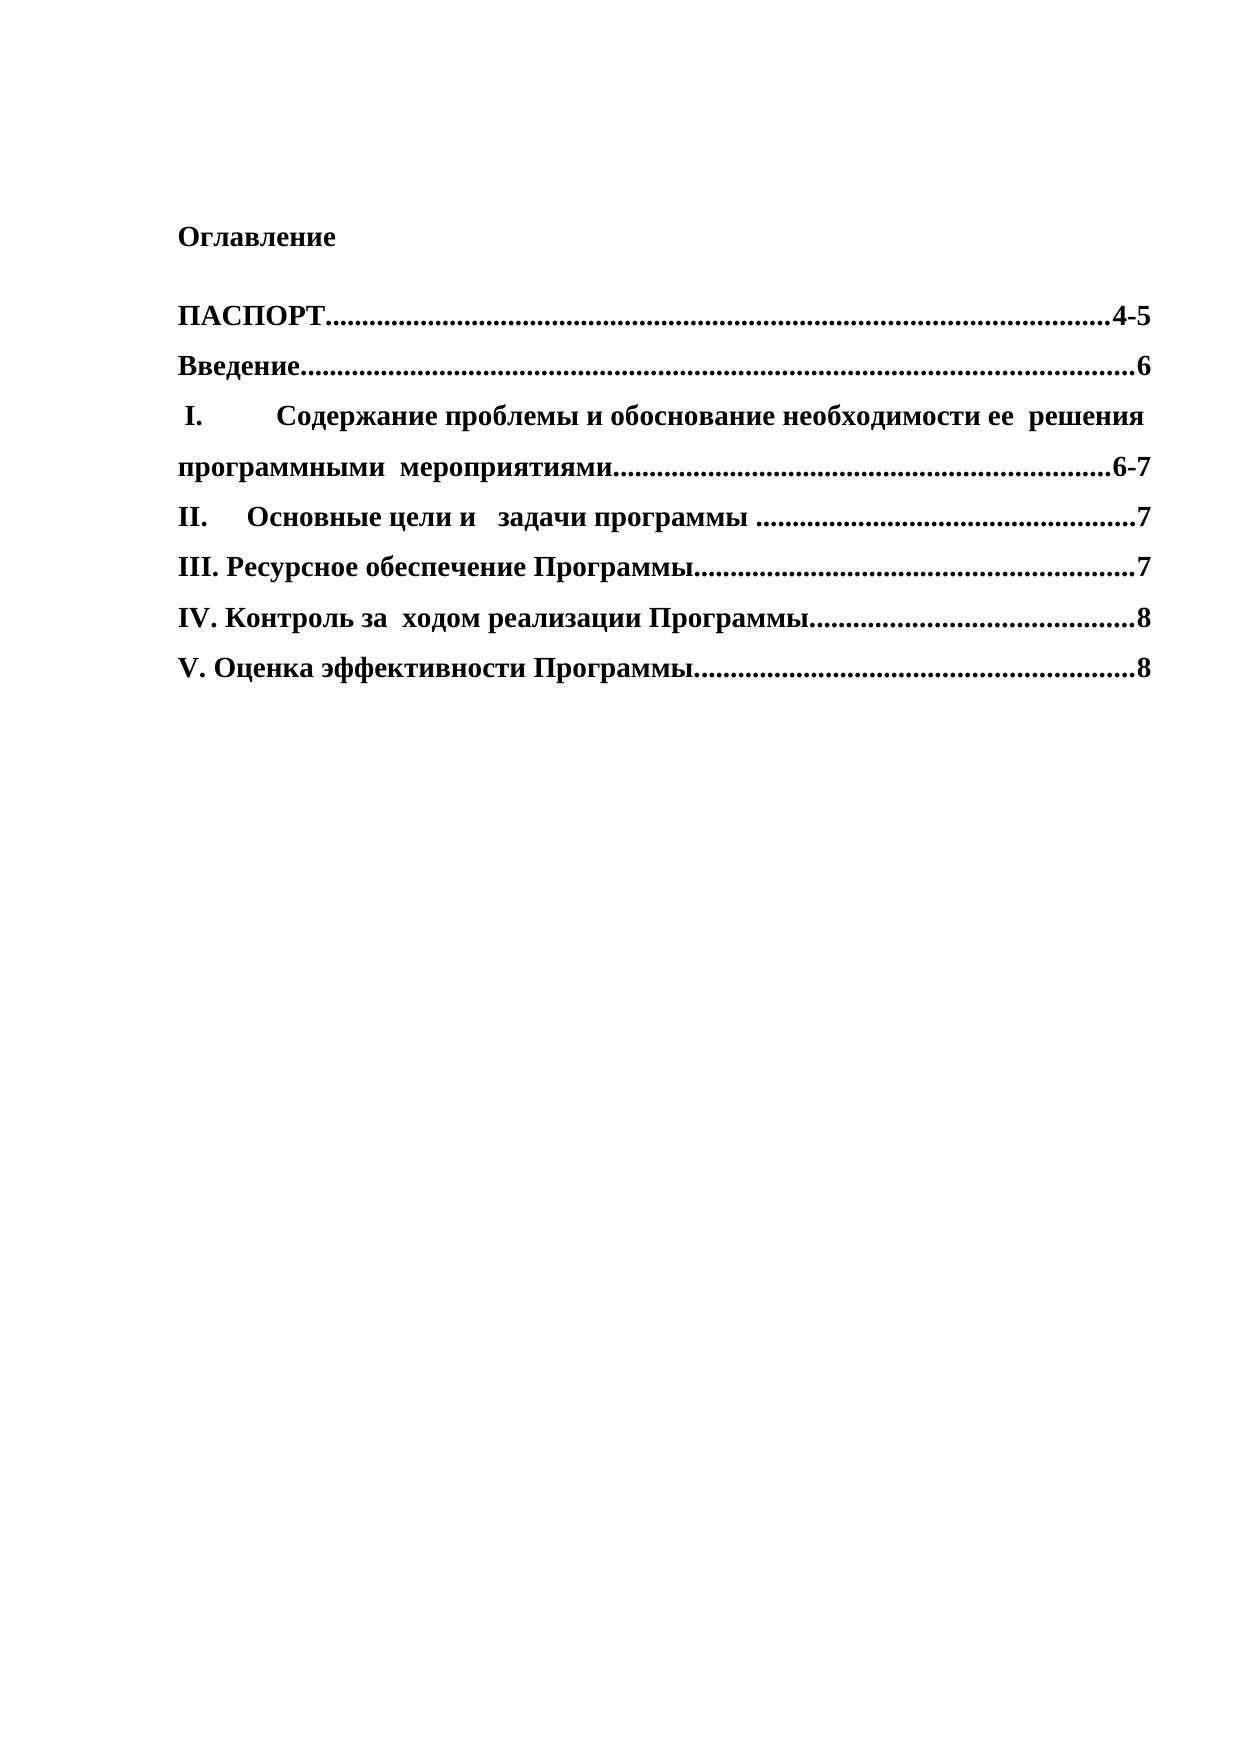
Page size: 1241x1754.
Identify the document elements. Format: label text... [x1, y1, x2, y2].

text I. Содержание проблемы и обоснование необходимости ее решения программными мероприятиями. 6-7 [177, 398, 1152, 482]
text Введение. 6 [177, 348, 1152, 382]
text Оглавление [177, 219, 1152, 252]
text IV. Контроль за ходом реализации Программы. 8 [177, 600, 1152, 633]
text V. Оценка эффективности Программы. 8 [177, 650, 1152, 683]
text ПАСПОРТ 4-5 [177, 298, 1152, 331]
text III. Ресурсное обеспечение Программы. 7 [177, 549, 1152, 583]
text II. Основные цели и задачи программы . 7 [177, 499, 1152, 533]
